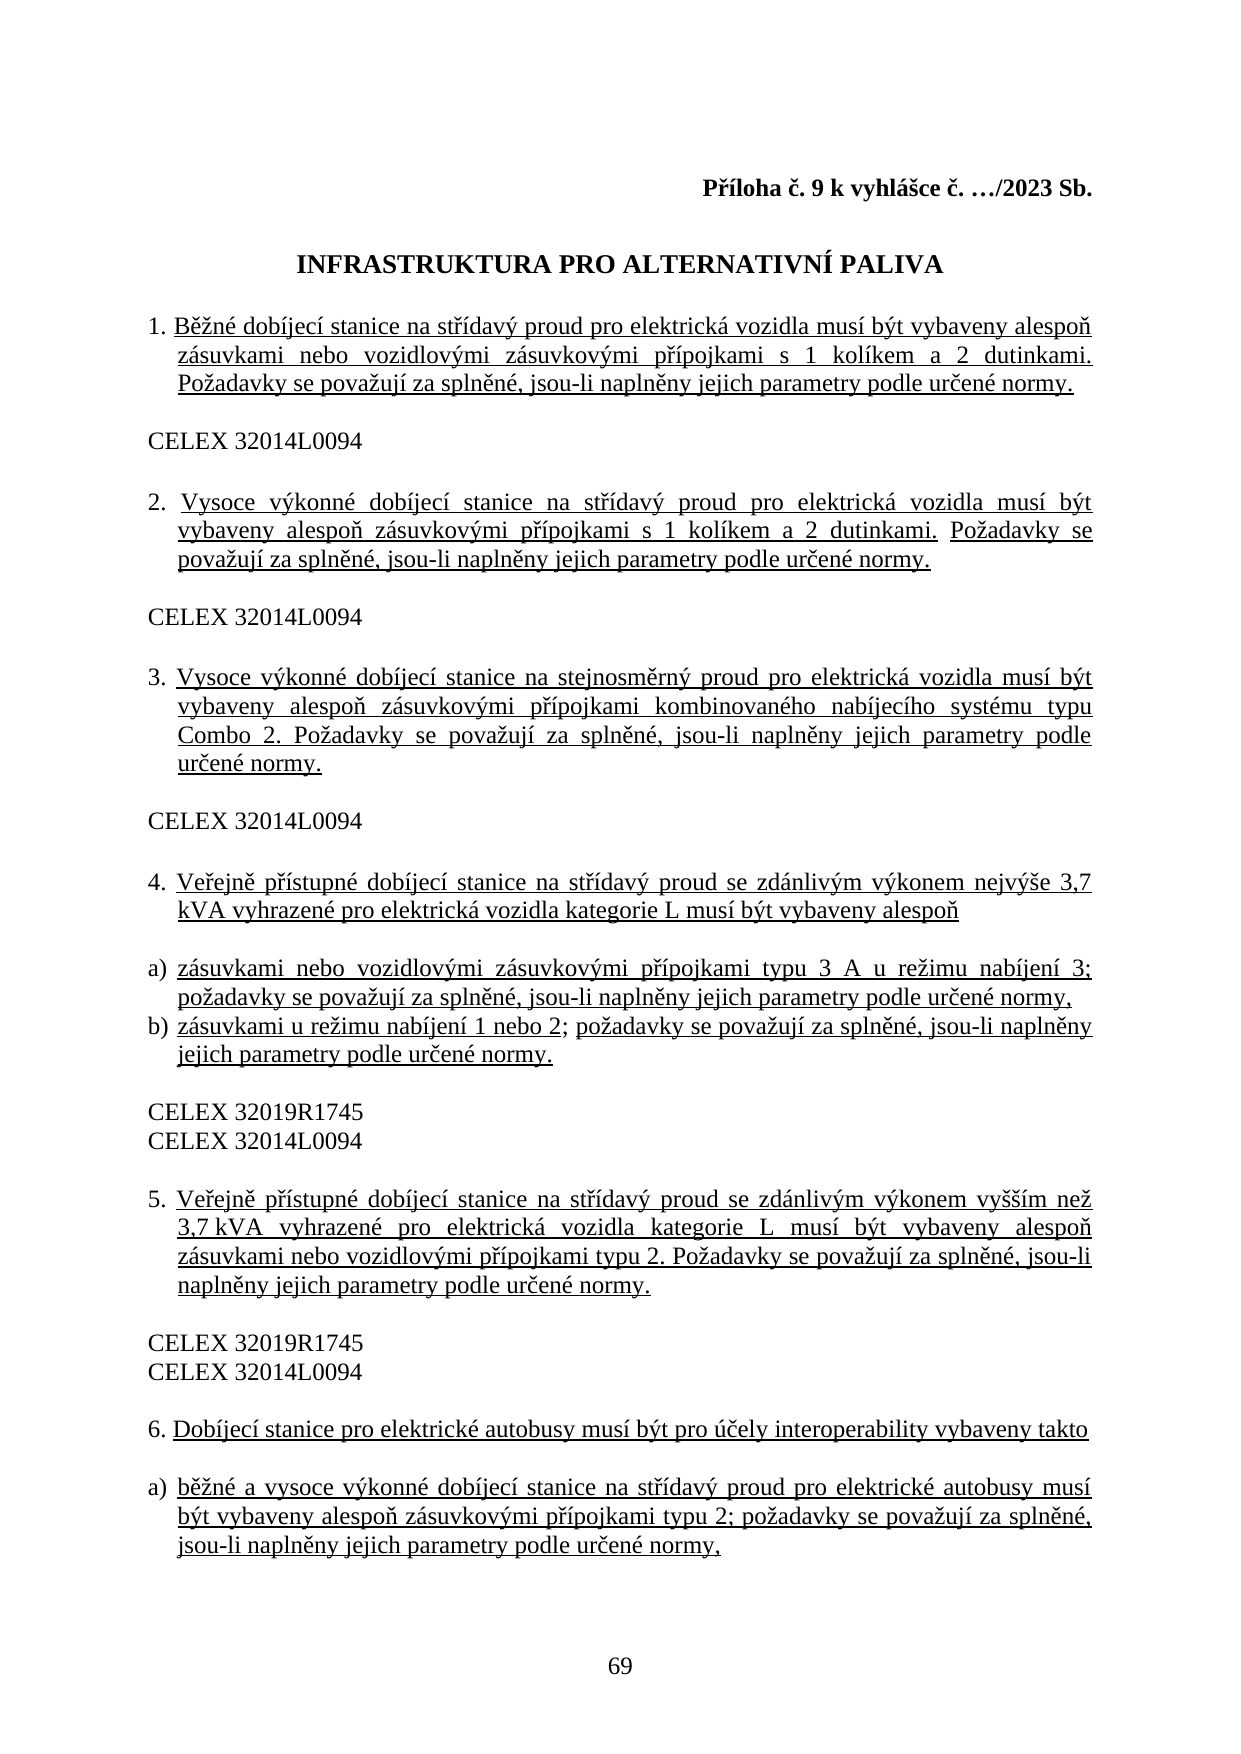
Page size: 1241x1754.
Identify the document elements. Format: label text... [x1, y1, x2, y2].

text 5. Veřejně přístupné dobíjecí stanice na střídavý proud se zdánlivým výkonem vyšším než 3,7 kVA vyhrazené pro elektrická vozidla kategorie L musí být vybaveny alespoň zásuvkami nebo vozidlovými přípojkami typu 2. Požadavky se považují za splněné, jsou-li naplněny jejich parametry podle určené normy. [148, 1184, 1093, 1299]
text 4. Veřejně přístupné dobíjecí stanice na střídavý proud se zdánlivým výkonem nejvýše 3,7 kVA vyhrazené pro elektrická vozidla kategorie L musí být vybaveny alespoň [148, 867, 1093, 924]
text 2. Vysoce výkonné dobíjecí stanice na střídavý proud pro elektrická vozidla musí být vybaveny alespoň zásuvkovými přípojkami s 1 kolíkem a 2 dutinkami. Požadavky se považují za splněné, jsou-li naplněny jejich parametry podle určené normy. [148, 487, 1093, 573]
text 1. Běžné dobíjecí stanice na střídavý proud pro elektrická vozidla musí být vybaveny alespoň zásuvkami nebo vozidlovými zásuvkovými přípojkami s 1 kolíkem a 2 dutinkami. Požadavky se považují za splněné, jsou-li naplněny jejich parametry podle určené normy. [148, 311, 1093, 397]
text CELEX 32019R1745 [148, 1328, 1093, 1357]
list zásuvkami u režimu nabíjení 1 nebo 2; požadavky se považují za splněné, jsou-li naplněny jejich parametry podle určené normy. [148, 1011, 1093, 1068]
text CELEX 32014L0094 [148, 1357, 1093, 1385]
text CELEX 32014L0094 [148, 1126, 1093, 1154]
text 3. Vysoce výkonné dobíjecí stanice na stejnosměrný proud pro elektrická vozidla musí být vybaveny alespoň zásuvkovými přípojkami kombinovaného nabíjecího systému typu Combo 2. Požadavky se považují za splněné, jsou-li naplněny jejich parametry podle určené normy. [148, 662, 1093, 777]
text CELEX 32014L0094 [148, 806, 1093, 835]
text Infrastruktura pro alternativní paliva [148, 248, 1093, 279]
text CELEX 32014L0094 [148, 602, 1093, 631]
list zásuvkami nebo vozidlovými zásuvkovými přípojkami typu 3 A u režimu nabíjení 3; požadavky se považují za splněné, jsou-li naplněny jejich parametry podle určené normy, [148, 953, 1093, 1011]
text Příloha č. 9 k vyhlášce č. …/2023 Sb. [160, 173, 1093, 201]
list běžné a vysoce výkonné dobíjecí stanice na střídavý proud pro elektrické autobusy musí být vybaveny alespoň zásuvkovými přípojkami typu 2; požadavky se považují za splněné, jsou-li naplněny jejich parametry podle určené normy, [148, 1472, 1093, 1559]
text CELEX 32019R1745 [148, 1097, 1093, 1126]
text 6. Dobíjecí stanice pro elektrické autobusy musí být pro účely interoperability vybaveny takto [148, 1414, 1093, 1443]
text CELEX 32014L0094 [148, 426, 1093, 455]
